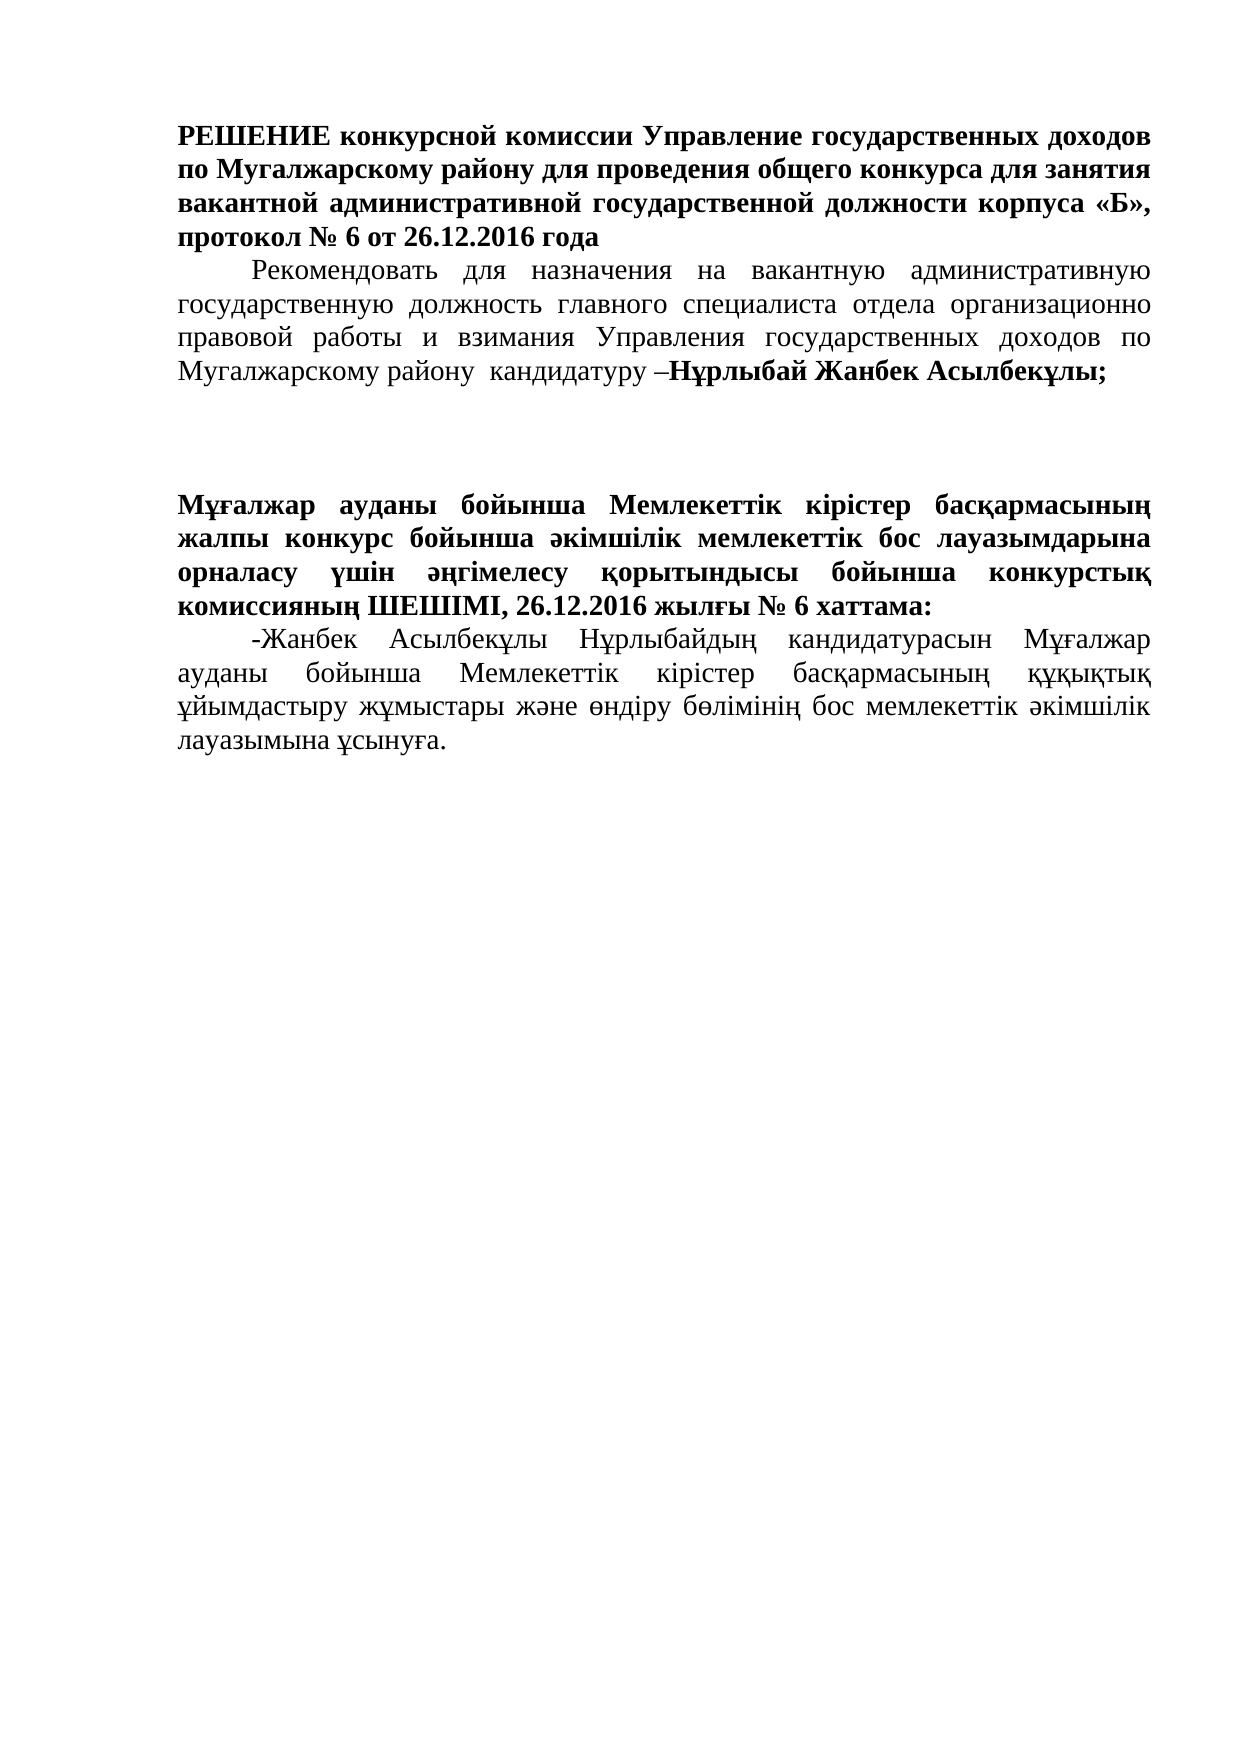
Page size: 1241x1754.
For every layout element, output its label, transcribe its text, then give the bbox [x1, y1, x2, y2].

text -Жанбек Асылбекұлы Нұрлыбайдың кандидатурасын Мұғалжар ауданы бойынша Мемлекеттік кірістер басқармасының құқықтық ұйымдастыру жұмыстары және өндіру бөлімінің бос мемлекеттік әкімшілік лауазымына ұсынуға. [177, 621, 1152, 755]
text Мұғалжар ауданы бойынша Мемлекеттік кірістер басқармасының жалпы конкурс бойынша әкімшілік мемлекеттік бос лауазымдарына орналасу үшін әңгімелесу қорытындысы бойынша конкурстық комиссияның ШЕШІМІ, 26.12.2016 жылғы № 6 хаттама: [177, 487, 1152, 621]
text РЕШЕНИЕ конкурсной комиссии Управление государственных доходов по Мугалжарскому району для проведения общего конкурса для занятия вакантной административной государственной должности корпуса «Б», протокол № 6 от 26.12.2016 года [177, 118, 1152, 252]
text Рекомендовать для назначения на вакантную административную государственную должность главного специалиста отдела организационно правовой работы и взимания Управления государственных доходов по Мугалжарскому району кандидатуру –Нұрлыбай Жанбек Асылбекұлы; [177, 252, 1152, 386]
